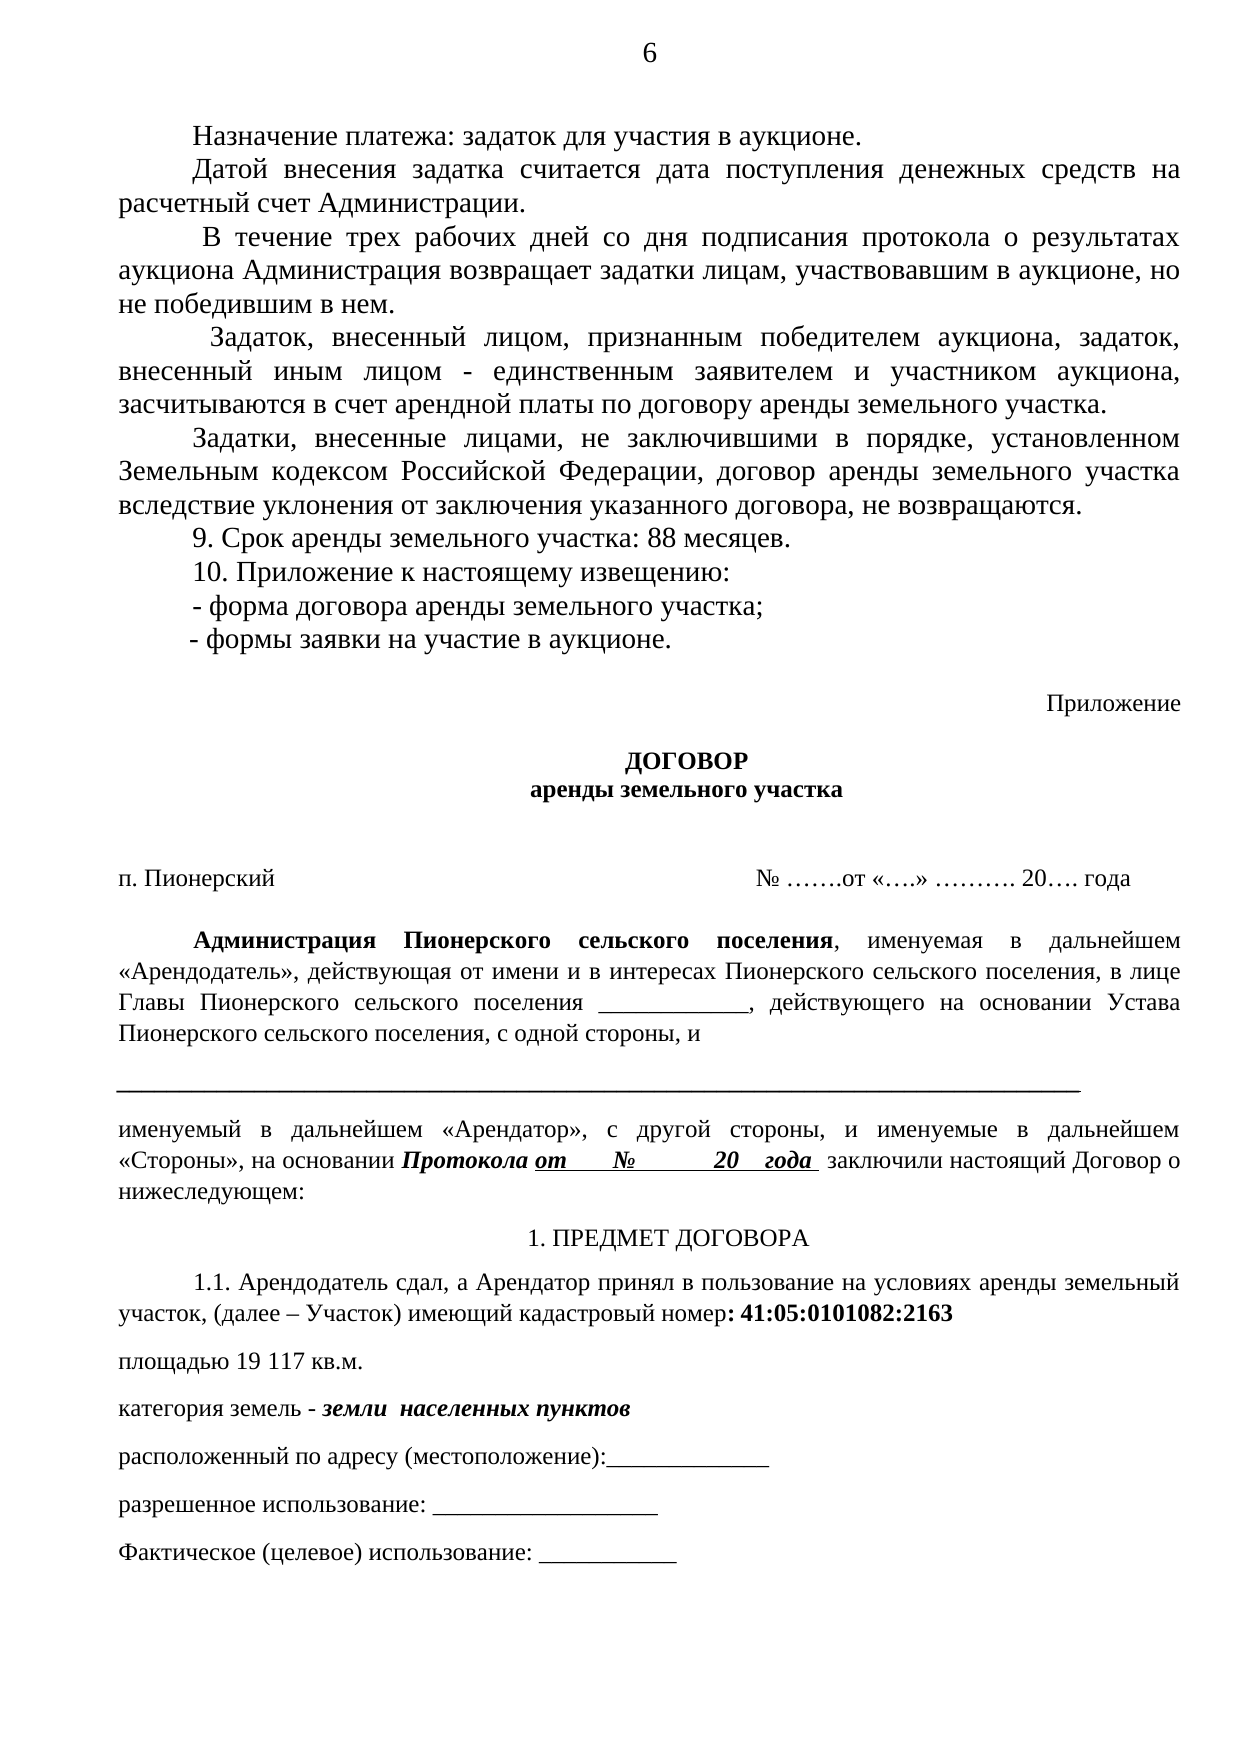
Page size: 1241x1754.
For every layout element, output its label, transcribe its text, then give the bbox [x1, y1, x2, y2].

text - форма договора аренды земельного участка; [118, 588, 1181, 621]
text категория земель - земли населенных пунктов [118, 1393, 1181, 1422]
text - формы заявки на участие в аукционе. [118, 621, 1181, 655]
text именуемый в дальнейшем «Арендатор», с другой стороны, и именуемые в дальнейшем «Стороны», на основании Протокола от № 20 года заключили настоящий Договор о нижеследующем: [118, 1114, 1181, 1204]
text 10. Приложение к настоящему извещению: [118, 554, 1181, 588]
text Задатки, внесенные лицами, не заключившими в порядке, установленном Земельным кодексом Российской Федерации, договор аренды земельного участка вследствие уклонения от заключения указанного договора, не возвращаются. [118, 420, 1181, 521]
text разрешенное использование: __________________ [118, 1489, 1181, 1518]
text Фактическое (целевое) использование: ___________ [118, 1537, 1181, 1565]
text площадью 19 117 кв.м. [118, 1346, 1181, 1374]
text Задаток, внесенный лицом, признанным победителем аукциона, задаток, внесенный иным лицом - единственным заявителем и участником аукциона, засчитываются в счет арендной платы по договору аренды земельного участка. [118, 319, 1181, 420]
text _____________________________________________________________________________ [118, 1066, 1181, 1095]
text Датой внесения задатка считается дата поступления денежных средств на расчетный счет Администрации. [118, 152, 1181, 219]
text расположенный по адресу (местоположение):_____________ [118, 1441, 1206, 1470]
list 1.1. Арендодатель сдал, а Арендатор принял в пользование на условиях аренды земельный участок, (далее – Участок) имеющий кадастровый номер: 41:05:0101082:2163 [118, 1267, 1181, 1327]
text ДОГОВОР [118, 746, 1181, 774]
table_header п. Пионерский № …….от «….» ………. 20…. года [107, 803, 1187, 925]
text Приложение [118, 688, 1181, 717]
text аренды земельного участка [118, 774, 1181, 803]
text 1. ПРЕДМЕТ ДОГОВОРА [156, 1223, 1181, 1252]
text 9. Срок аренды земельного участка: 88 месяцев. [118, 521, 1181, 554]
text Администрация Пионерского сельского поселения, именуемая в дальнейшем «Арендодатель», действующая от имени и в интересах Пионерского сельского поселения, в лице Главы Пионерского сельского поселения ____________, действующего на основании Устава Пионерского сельского поселения, с одной стороны, и [118, 925, 1181, 1047]
text В течение трех рабочих дней со дня подписания протокола о результатах аукциона Администрация возвращает задатки лицам, участвовавшим в аукционе, но не победившим в нем. [118, 219, 1181, 319]
text Назначение платежа: задаток для участия в аукционе. [118, 118, 1181, 152]
